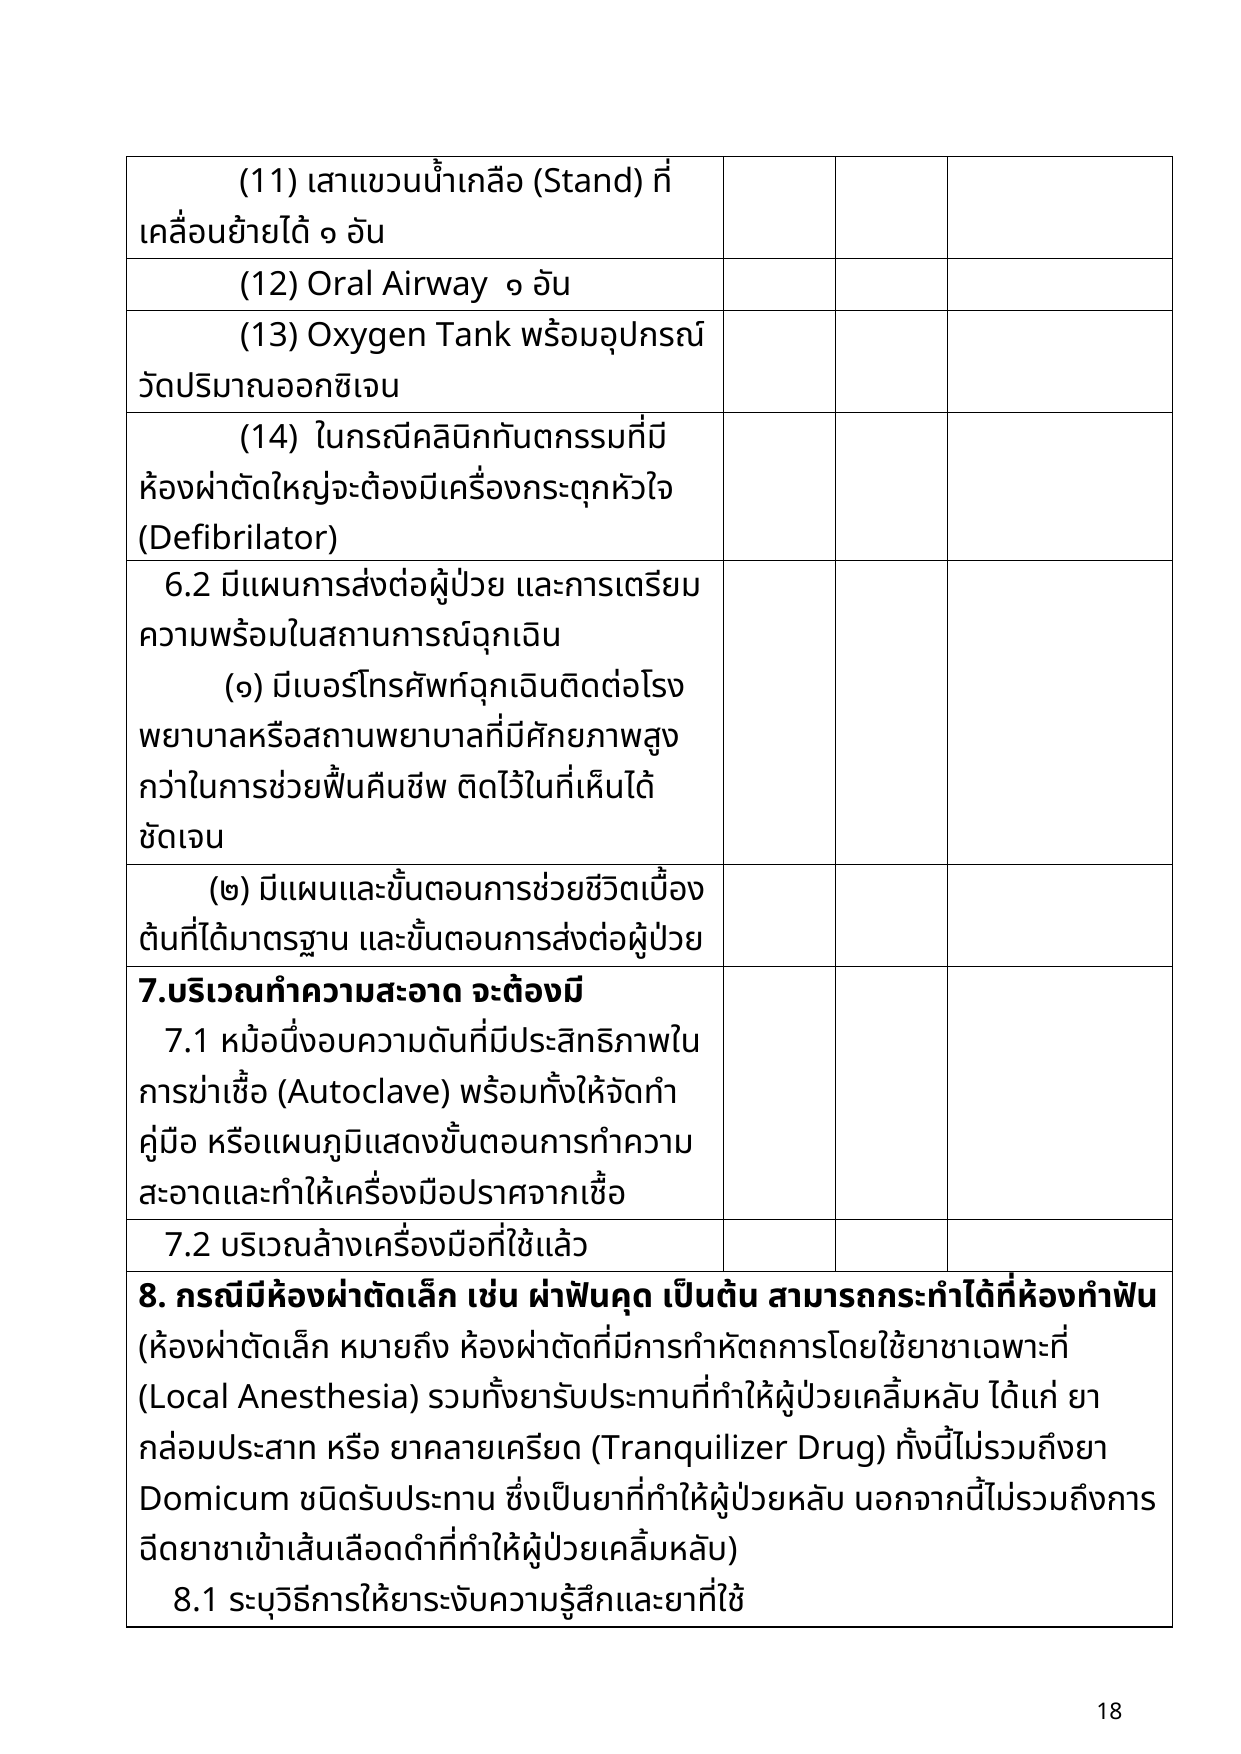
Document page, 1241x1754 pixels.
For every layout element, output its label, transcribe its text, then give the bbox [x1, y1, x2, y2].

table_cell [948, 967, 1172, 1219]
table_cell (๒) มีแผนและขั้นตอนการช่วยชีวิตเบื้องต้นที่ได้มาตรฐาน และขั้นตอนการส่งต่อผู้ป่วย [127, 865, 723, 966]
table_cell [836, 967, 947, 1219]
table_cell [724, 967, 835, 1219]
table_cell [948, 259, 1172, 310]
table_cell [836, 311, 947, 412]
table_cell [948, 1220, 1172, 1271]
table_cell [836, 413, 947, 559]
table_cell (11) เสาแขวนน้ำเกลือ (Stand) ที่เคลื่อนย้ายได้ ๑ อัน [127, 157, 723, 258]
table_cell [724, 1220, 835, 1271]
table_cell (13) Oxygen Tank พร้อมอุปกรณ์วัดปริมาณออกซิเจน [127, 311, 723, 412]
table_cell [948, 865, 1172, 966]
table_cell [724, 311, 835, 412]
table_cell [948, 561, 1172, 863]
table_cell (12) Oral Airway ๑ อัน [127, 259, 723, 310]
table_cell [836, 157, 947, 258]
table_cell 7.บริเวณทำความสะอาด จะต้องมี 7.1 หม้อนึ่งอบความดันที่มีประสิทธิภาพในการฆ่าเชื้อ (Autoclave) พร้อมทั้งให้จัดทำคู่มือ หรือแผนภูมิแสดงขั้นตอนการทำความสะอาดและทำให้เครื่องมือปราศจากเชื้อ [127, 967, 723, 1219]
table_cell (14) ในกรณีคลินิกทันตกรรมที่มีห้องผ่าตัดใหญ่จะต้องมีเครื่องกระตุกหัวใจ (Defibrilator) [127, 413, 723, 559]
table_cell [724, 259, 835, 310]
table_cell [127, 1272, 1172, 1626]
table_cell [836, 865, 947, 966]
table_cell [724, 157, 835, 258]
table_cell [724, 561, 835, 863]
table_cell [836, 1220, 947, 1271]
table_cell [836, 259, 947, 310]
table_cell [836, 561, 947, 863]
table_cell [724, 865, 835, 966]
table_cell [948, 311, 1172, 412]
table_cell [948, 157, 1172, 258]
table_cell 6.2 มีแผนการส่งต่อผู้ป่วย และการเตรียมความพร้อมในสถานการณ์ฉุกเฉิน (๑) มีเบอร์โทรศัพท์ฉุกเฉินติดต่อโรงพยาบาลหรือสถานพยาบาลที่มีศักยภาพสูงกว่าในการช่วยฟื้นคืนชีพ ติดไว้ในที่เห็นได้ชัดเจน [127, 561, 723, 863]
table_cell [948, 413, 1172, 559]
table_cell 7.2 บริเวณล้างเครื่องมือที่ใช้แล้ว [127, 1220, 723, 1271]
table_cell [724, 413, 835, 559]
